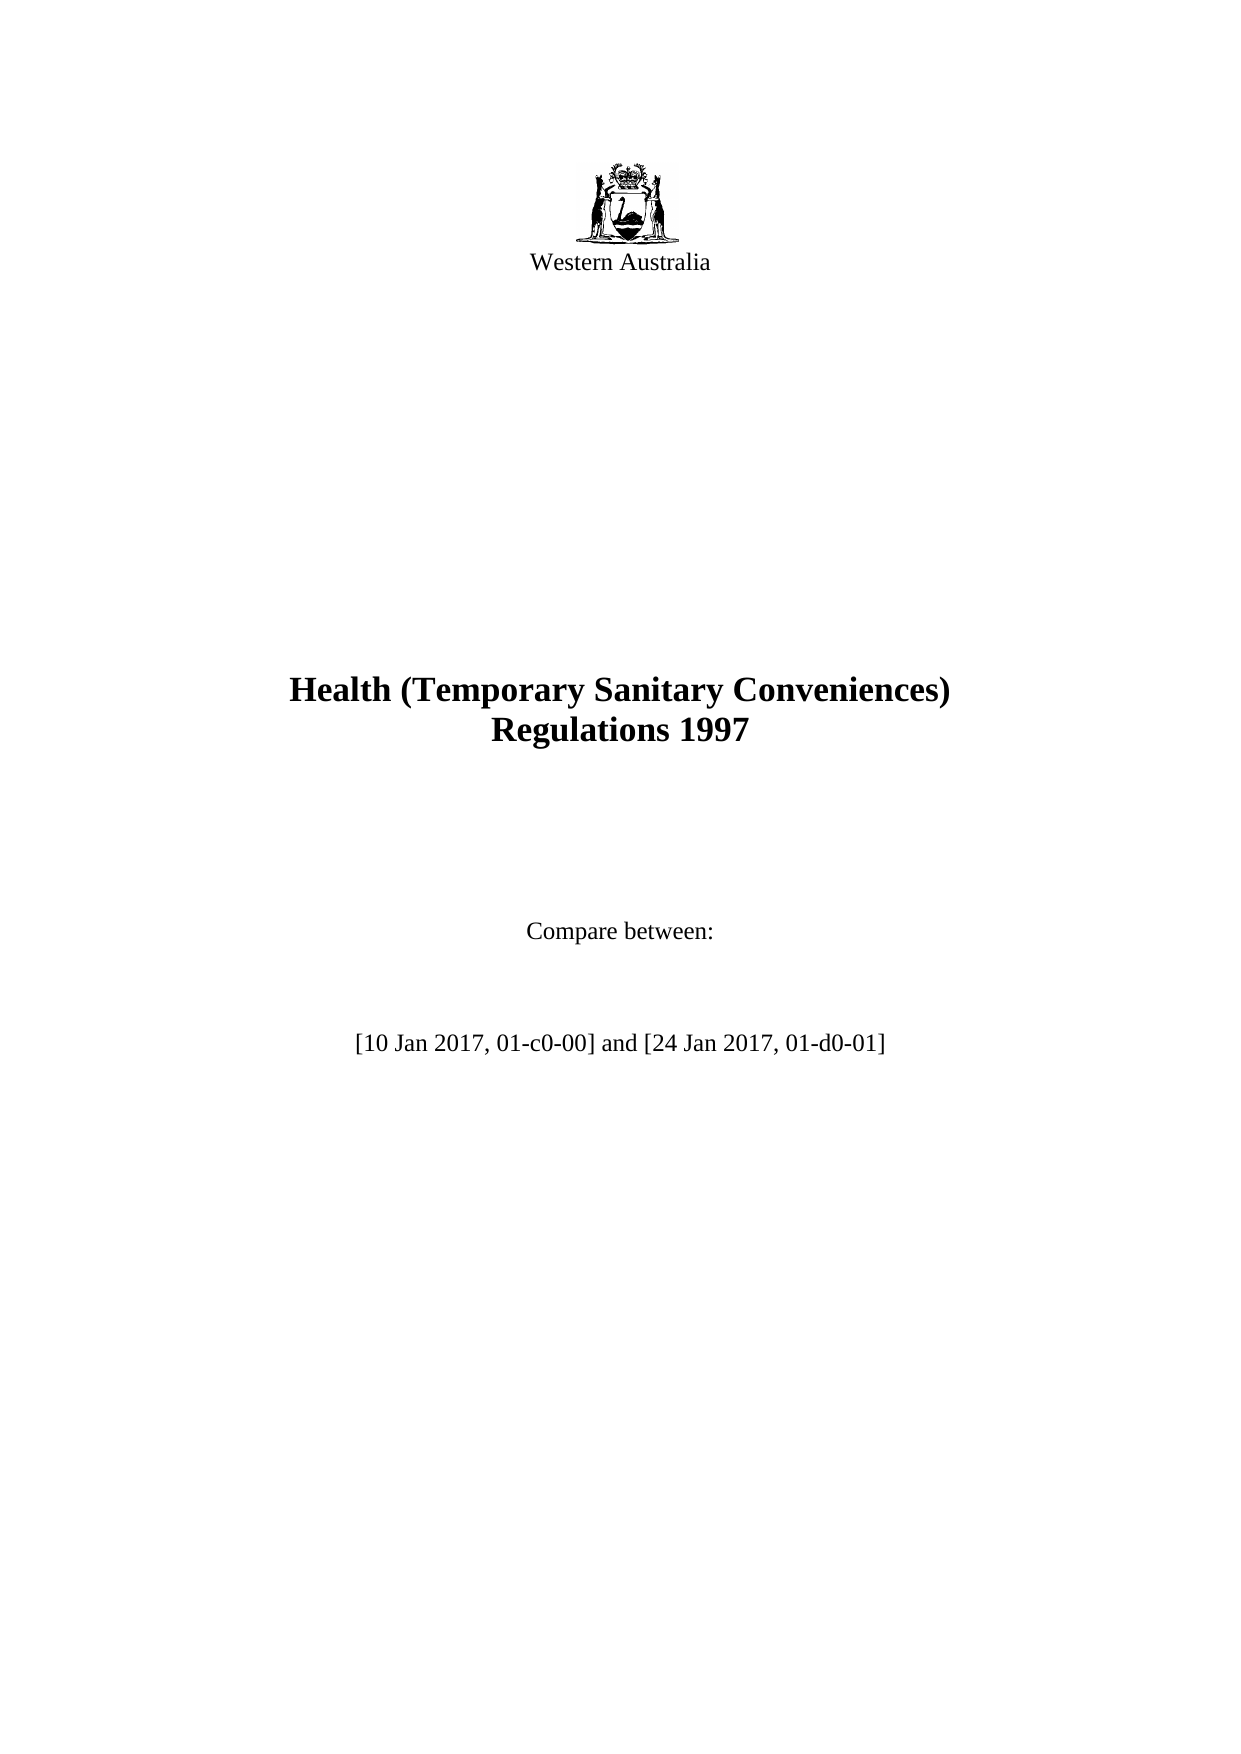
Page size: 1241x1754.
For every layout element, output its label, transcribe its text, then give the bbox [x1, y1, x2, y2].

text [10 Jan 2017, 01-c0-00] and [24 Jan 2017, 01-d0-01] [251, 1028, 990, 1057]
picture [575, 162, 679, 246]
text Compare between: [251, 916, 990, 945]
text Western Australia [251, 247, 990, 276]
text Health (Temporary Sanitary Conveniences) Regulations 1997 [251, 668, 990, 749]
